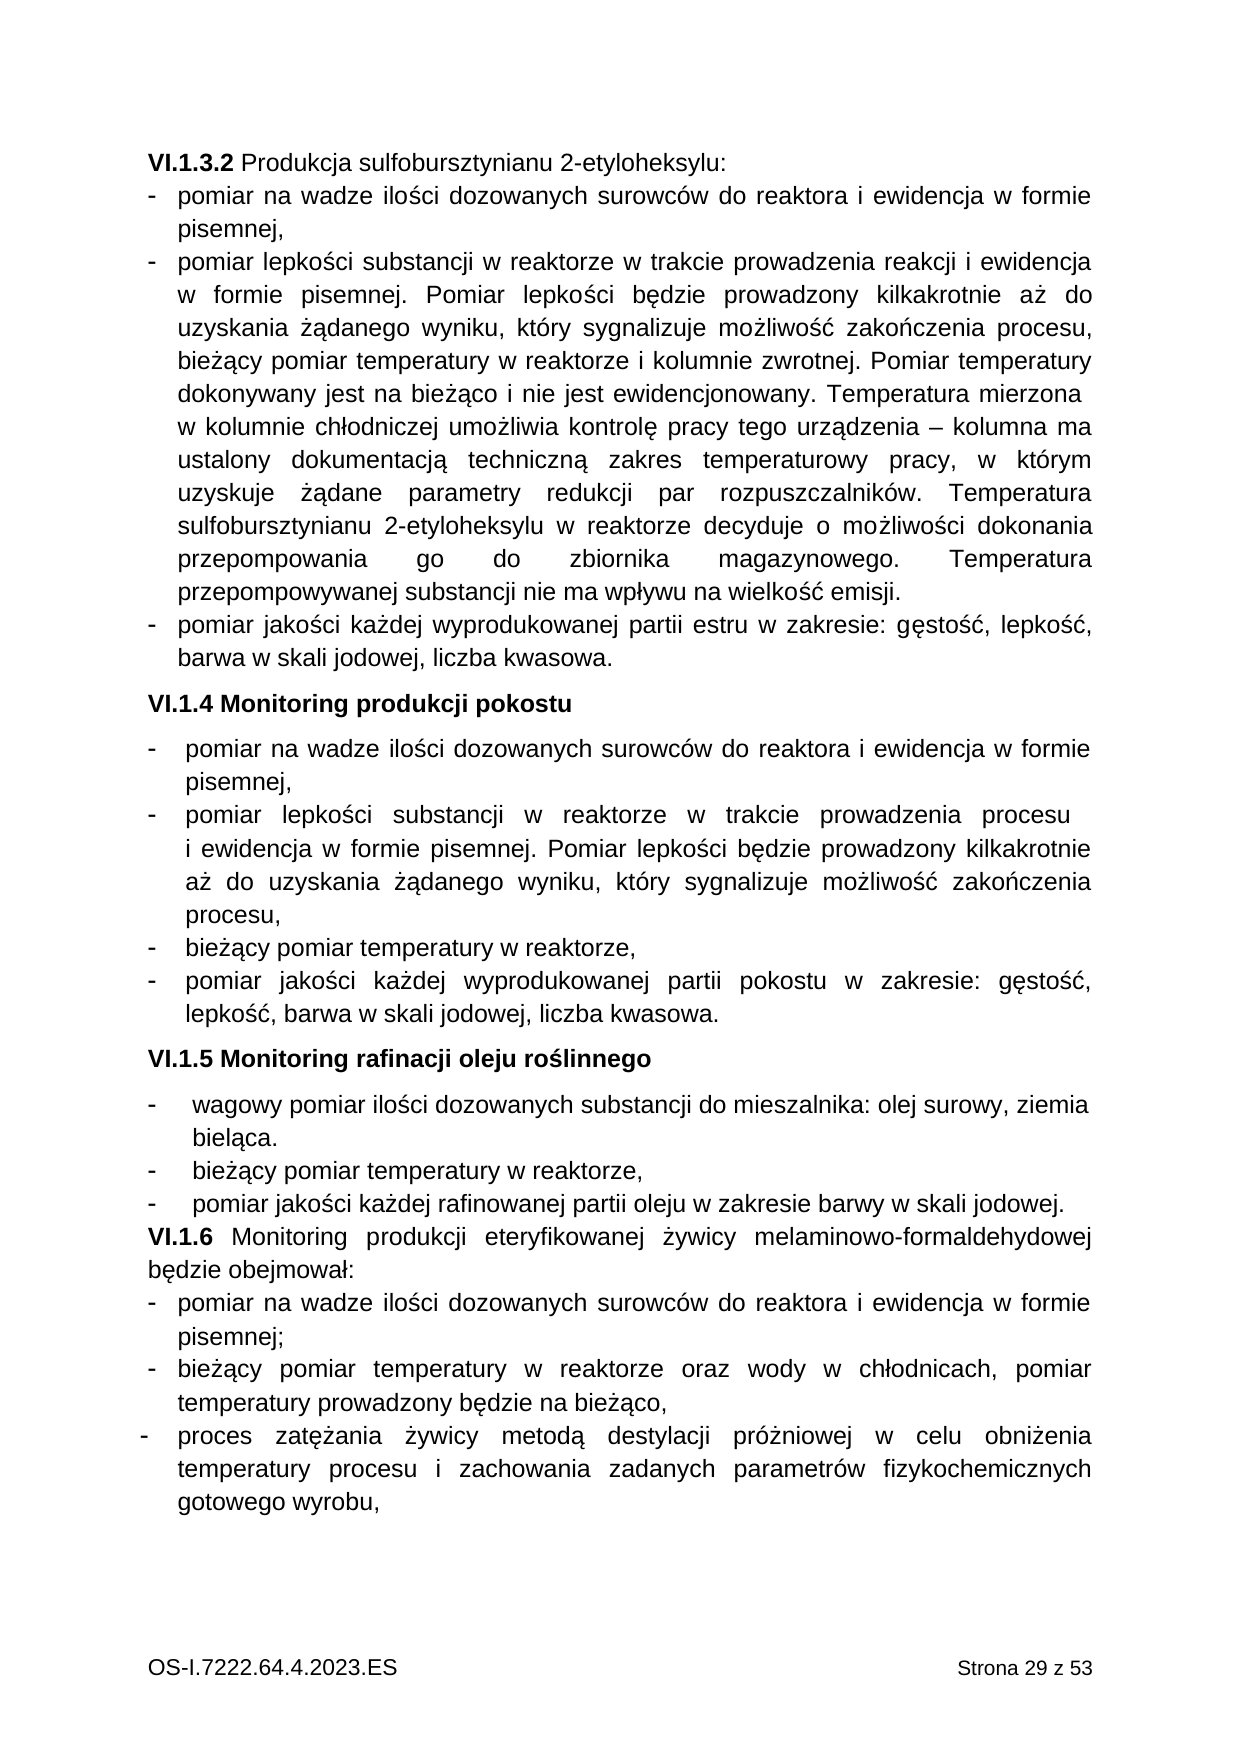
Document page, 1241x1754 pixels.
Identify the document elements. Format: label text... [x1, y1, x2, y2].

list bieżący pomiar temperatury w reaktorze, [148, 933, 1093, 961]
list wagowy pomiar ilości dozowanych substancji do mieszalnika: olej surowy, ziemia bieląca. [148, 1090, 1093, 1152]
list pomiar lepkości substancji w reaktorze w trakcie prowadzenia procesu i ewidencja w formie pisemnej. Pomiar lepkości będzie prowadzony kilkakrotnie aż do uzyskania żądanego wyniku, który sygnalizuje możliwość zakończenia procesu, [148, 800, 1093, 928]
list pomiar jakości każdej rafinowanej partii oleju w zakresie barwy w skali jodowej. [148, 1189, 1093, 1218]
text VI.1.4 Monitoring produkcji pokostu [148, 689, 1093, 717]
list pomiar na wadze ilości dozowanych surowców do reaktora i ewidencja w formie pisemnej, [148, 181, 1093, 242]
list bieżący pomiar temperatury w reaktorze, [148, 1156, 1093, 1185]
text VI.1.6 Monitoring produkcji eteryfikowanej żywicy melaminowo-formaldehydowej będzie obejmował: [148, 1222, 1093, 1284]
list pomiar na wadze ilości dozowanych surowców do reaktora i ewidencja w formie pisemnej, [148, 734, 1093, 796]
list pomiar jakości każdej wyprodukowanej partii pokostu w zakresie: gęstość, lepkość, barwa w skali jodowej, liczba kwasowa. [148, 966, 1093, 1028]
list bieżący pomiar temperatury w reaktorze oraz wody w chłodnicach, pomiar temperatury prowadzony będzie na bieżąco, [148, 1354, 1093, 1416]
text VI.1.5 Monitoring rafinacji oleju roślinnego [148, 1044, 1093, 1073]
list pomiar na wadze ilości dozowanych surowców do reaktora i ewidencja w formie pisemnej; [148, 1288, 1093, 1350]
text VI.1.3.2 Produkcja sulfobursztynianu 2-etyloheksylu: [148, 148, 1093, 176]
list pomiar jakości każdej wyprodukowanej partii estru w zakresie: gęstość, lepkość, barwa w skali jodowej, liczba kwasowa. [148, 610, 1093, 672]
list pomiar lepkości substancji w reaktorze w trakcie prowadzenia reakcji i ewidencja w formie pisemnej. Pomiar lepkości będzie prowadzony kilkakrotnie aż do uzyskania żądanego wyniku, który sygnalizuje możliwość zakończenia procesu, bieżący pomiar temperatury w reaktorze i kolumnie zwrotnej. Pomiar temperatury dokonywany jest na bieżąco i nie jest ewidencjonowany. Temperatura mierzona w kolumnie chłodniczej umożliwia kontrolę pracy tego urządzenia – kolumna ma ustalony dokumentacją techniczną zakres temperaturowy pracy, w którym uzyskuje żądane parametry redukcji par rozpuszczalników. Temperatura sulfobursztynianu 2-etyloheksylu w reaktorze decyduje o możliwości dokonania przepompowania go do zbiornika magazynowego. Temperatura przepompowywanej substancji nie ma wpływu na wielkość emisji. [148, 247, 1093, 606]
list proces zatężania żywicy metodą destylacji próżniowej w celu obniżenia temperatury procesu i zachowania zadanych parametrów fizykochemicznych gotowego wyrobu, [140, 1421, 1093, 1516]
